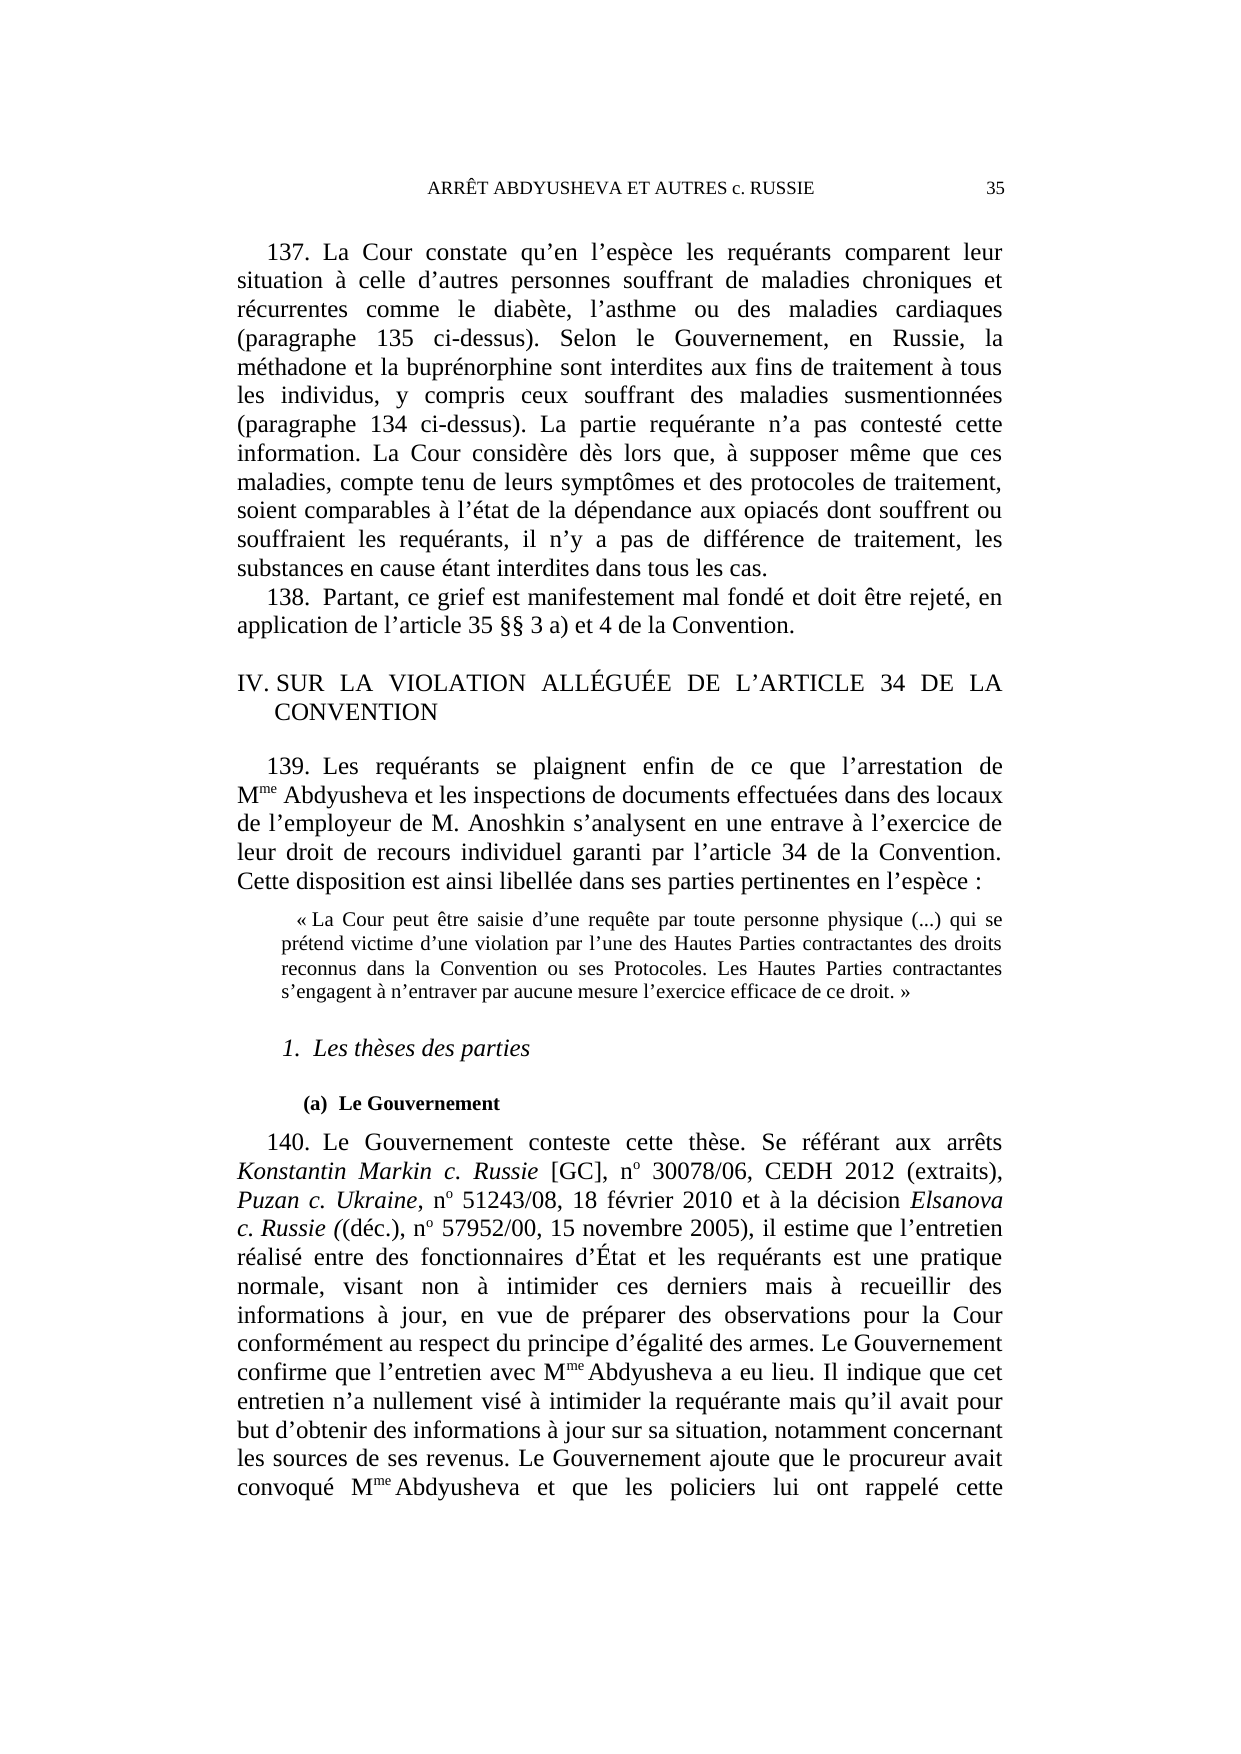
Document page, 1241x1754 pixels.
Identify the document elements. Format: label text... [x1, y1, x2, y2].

text Le Gouvernement [303, 1091, 1003, 1115]
text « La Cour peut être saisie d’une requête par toute personne physique (...) qui se prétend victime d’une violation par l’une des Hautes Parties contractantes des droits reconnus dans la Convention ou ses Protocoles. Les Hautes Parties contractantes s’engagent à n’entraver par aucune mesure l’exercice efficace de ce droit. » [281, 907, 1003, 1003]
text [237, 1127, 1003, 1501]
text SUR LA VIOLATION ALLÉGUÉE DE L’ARTICLE 34 DE LA CONVENTION [237, 668, 1003, 726]
text Les thèses des parties [282, 1033, 1003, 1061]
